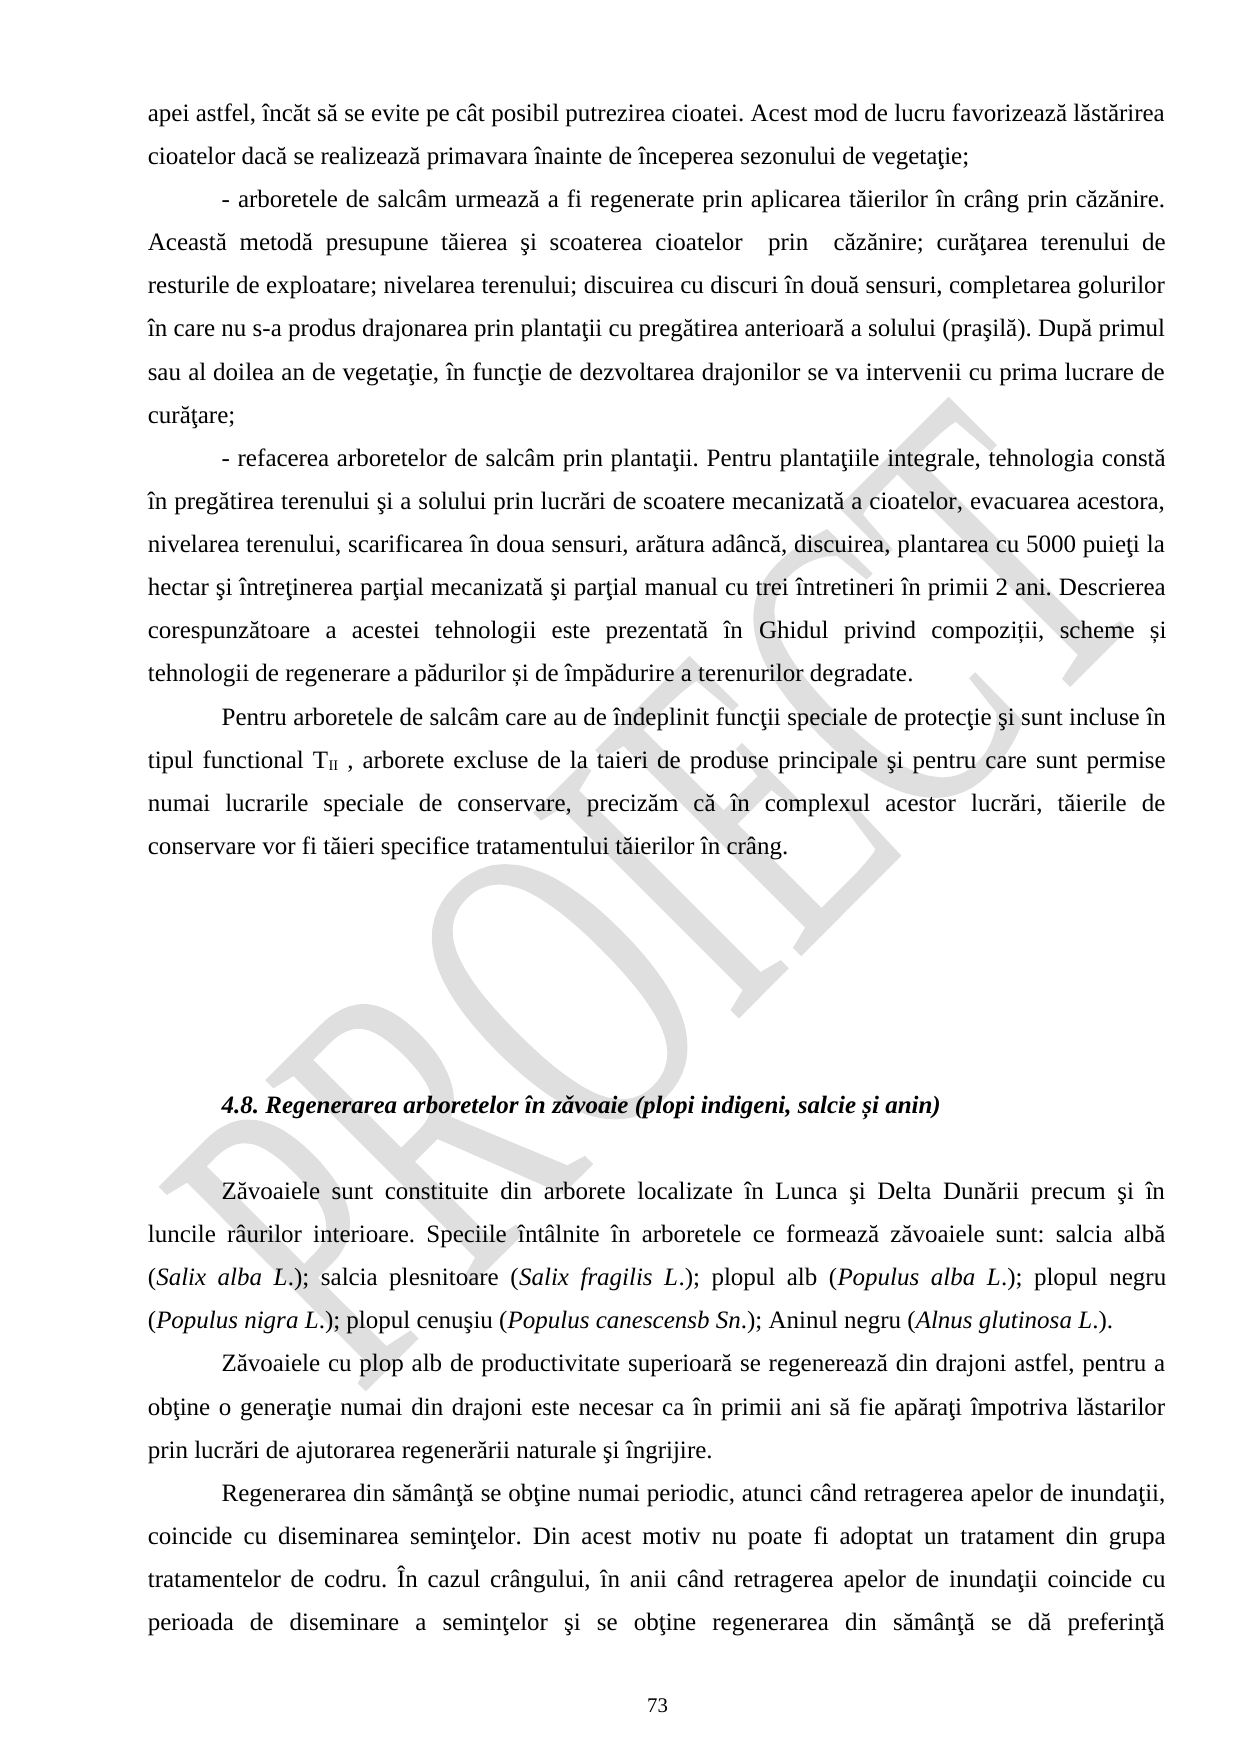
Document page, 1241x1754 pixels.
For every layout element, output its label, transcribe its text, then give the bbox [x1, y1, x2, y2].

text Pentru arboretele de salcâm care au de îndeplinit funcţii speciale de protecţie şi sunt incluse în tipul functional TII , arborete excluse de la taieri de produse principale şi pentru care sunt permise numai lucrarile speciale de conservare, precizăm că în complexul acestor lucrări, tăierile de conservare vor fi tăieri specifice tratamentului tăierilor în crâng. [148, 702, 1167, 860]
text Zăvoaiele sunt constituite din arborete localizate în Lunca şi Delta Dunării precum şi în luncile râurilor interioare. Speciile întâlnite în arboretele ce formează zăvoaiele sunt: salcia albă (Salix alba L.); salcia plesnitoare (Salix fragilis L.); plopul alb (Populus alba L.); plopul negru (Populus nigra L.); plopul cenuşiu (Populus canescensb Sn.); Aninul negru (Alnus glutinosa L.). [148, 1176, 1167, 1334]
text - refacerea arboretelor de salcâm prin plantaţii. Pentru plantaţiile integrale, tehnologia constă în pregătirea terenului şi a solului prin lucrări de scoatere mecanizată a cioatelor, evacuarea acestora, nivelarea terenului, scarificarea în doua sensuri, arătura adâncă, discuirea, plantarea cu 5000 puieţi la hectar şi întreţinerea parţial mecanizată şi parţial manual cu trei întretineri în primii 2 ani. Descrierea corespunzătoare a acestei tehnologii este prezentată în Ghidul privind compoziții, scheme și tehnologii de regenerare a pădurilor și de împădurire a terenurilor degradate. [148, 443, 1167, 687]
text - arboretele de salcâm urmează a fi regenerate prin aplicarea tăierilor în crâng prin căzănire. Această metodă presupune tăierea şi scoaterea cioatelor prin căzănire; curăţarea terenului de resturile de exploatare; nivelarea terenului; discuirea cu discuri în două sensuri, completarea golurilor în care nu s-a produs drajonarea prin plantaţii cu pregătirea anterioară a solului (praşilă). După primul sau al doilea an de vegetaţie, în funcţie de dezvoltarea drajonilor se va intervenii cu prima lucrare de curăţare; [148, 184, 1167, 428]
text Zăvoaiele cu plop alb de productivitate superioară se regenerează din drajoni astfel, pentru a obţine o generaţie numai din drajoni este necesar ca în primii ani să fie apăraţi împotriva lăstarilor prin lucrări de ajutorarea regenerării naturale şi îngrijire. [148, 1348, 1167, 1463]
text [148, 1478, 1167, 1636]
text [148, 98, 1167, 170]
text 4.8. Regenerarea arboretelor în zǎvoaie (plopi indigeni, salcie și anin) [148, 1090, 1167, 1118]
